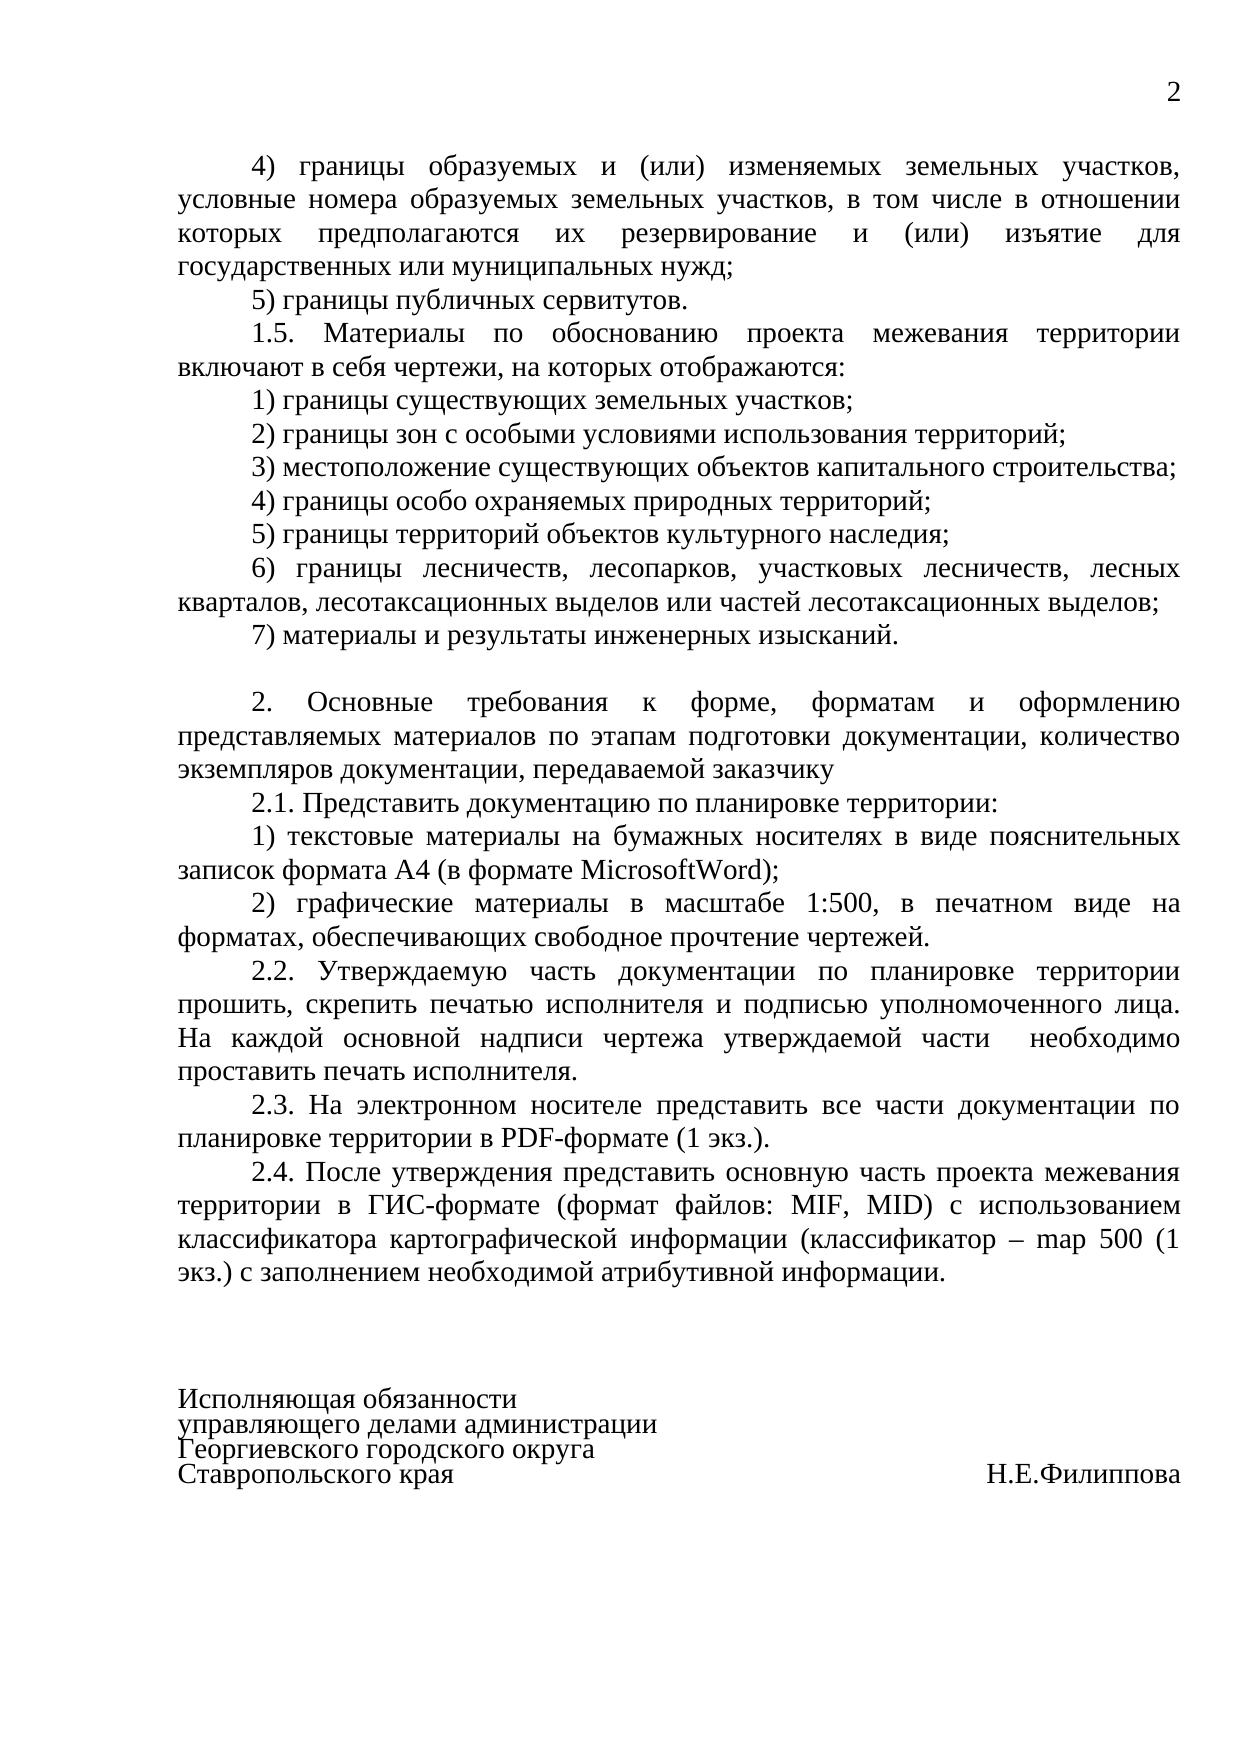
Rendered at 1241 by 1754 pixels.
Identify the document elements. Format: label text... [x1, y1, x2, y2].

text 2.4. После утверждения представить основную часть проекта межевания территории в ГИС-формате (формат файлов: MIF, MID) с использованием классификатора картографической информации (классификатор – map 500 (1 экз.) с заполнением необходимой атрибутивной информации. [177, 1154, 1181, 1288]
text Ставропольского края Н.Е.Филиппова [177, 1464, 1181, 1489]
text 5) границы публичных сервитутов. [177, 282, 1181, 315]
text 2) границы зон с особыми условиями использования территорий; [177, 416, 1181, 449]
text 4) границы образуемых и (или) изменяемых земельных участков, условные номера образуемых земельных участков, в том числе в отношении которых предполагаются их резервирование и (или) изъятие для государственных или муниципальных нужд; [177, 148, 1181, 282]
text 1) границы существующих земельных участков; [177, 382, 1181, 416]
text 3) местоположение существующих объектов капитального строительства; [177, 449, 1181, 483]
text 2) графические материалы в масштабе 1:500, в печатном виде на форматах, обеспечивающих свободное прочтение чертежей. [177, 886, 1181, 953]
text 2.1. Представить документацию по планировке территории: [177, 785, 1181, 818]
text 6) границы лесничеств, лесопарков, участковых лесничеств, лесных кварталов, лесотаксационных выделов или частей лесотаксационных выделов; [177, 550, 1181, 617]
text управляющего делами администрации [177, 1414, 1181, 1439]
text 2.2. Утверждаемую часть документации по планировке территории прошить, скрепить печатью исполнителя и подписью уполномоченного лица. На каждой основной надписи чертежа утверждаемой части необходимо проставить печать исполнителя. [177, 953, 1181, 1087]
text 1) текстовые материалы на бумажных носителях в виде пояснительных записок формата А4 (в формате MicrosoftWord); [177, 818, 1181, 886]
text 2. Основные требования к форме, форматам и оформлению представляемых материалов по этапам подготовки документации, количество экземпляров документации, передаваемой заказчику [177, 684, 1181, 785]
text Исполняющая обязанности [177, 1389, 1181, 1414]
text 4) границы особо охраняемых природных территорий; [177, 483, 1181, 517]
text 1.5. Материалы по обоснованию проекта межевания территории включают в себя чертежи, на которых отображаются: [177, 315, 1181, 382]
text 5) границы территорий объектов культурного наследия; [177, 517, 1181, 550]
text 7) материалы и результаты инженерных изысканий. [177, 617, 1181, 651]
text Георгиевского городского округа [177, 1439, 1181, 1464]
text 2.3. На электронном носителе представить все части документации по планировке территории в PDF-формате (1 экз.). [177, 1087, 1181, 1154]
